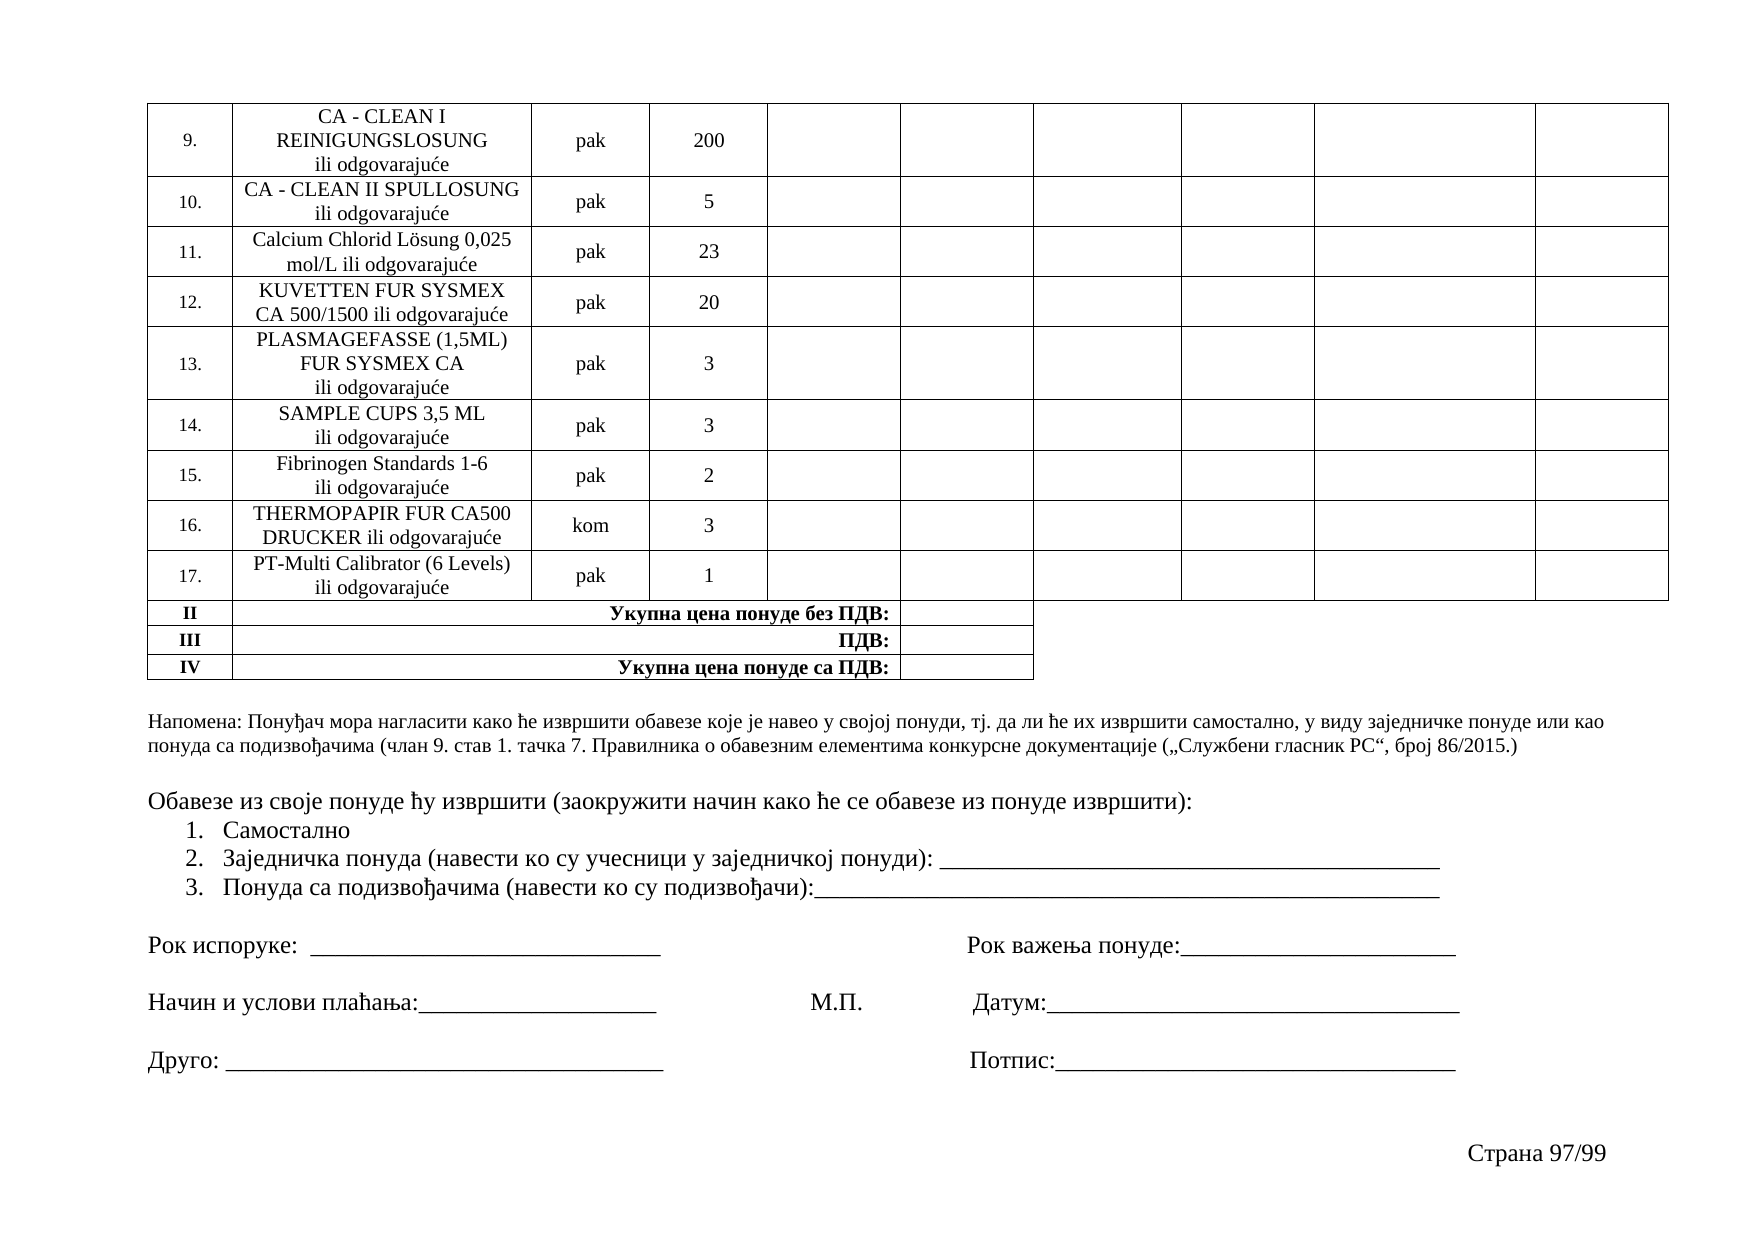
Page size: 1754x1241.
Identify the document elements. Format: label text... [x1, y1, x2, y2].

list Заједничка понуда (навести ко су учесници у заједничкој понуди): ________________________________________ [185, 843, 1606, 872]
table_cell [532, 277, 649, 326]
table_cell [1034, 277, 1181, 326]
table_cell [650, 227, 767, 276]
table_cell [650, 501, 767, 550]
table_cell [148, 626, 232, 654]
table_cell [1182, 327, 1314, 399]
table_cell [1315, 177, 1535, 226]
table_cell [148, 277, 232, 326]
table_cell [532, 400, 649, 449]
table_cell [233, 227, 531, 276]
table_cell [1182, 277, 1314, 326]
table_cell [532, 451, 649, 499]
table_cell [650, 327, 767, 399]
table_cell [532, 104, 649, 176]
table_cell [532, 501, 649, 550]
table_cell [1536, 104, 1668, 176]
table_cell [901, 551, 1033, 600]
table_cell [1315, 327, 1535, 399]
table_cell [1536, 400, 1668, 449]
list Понуда са подизвођачима (навести ко су подизвођачи):__________________________________________________ [185, 872, 1606, 901]
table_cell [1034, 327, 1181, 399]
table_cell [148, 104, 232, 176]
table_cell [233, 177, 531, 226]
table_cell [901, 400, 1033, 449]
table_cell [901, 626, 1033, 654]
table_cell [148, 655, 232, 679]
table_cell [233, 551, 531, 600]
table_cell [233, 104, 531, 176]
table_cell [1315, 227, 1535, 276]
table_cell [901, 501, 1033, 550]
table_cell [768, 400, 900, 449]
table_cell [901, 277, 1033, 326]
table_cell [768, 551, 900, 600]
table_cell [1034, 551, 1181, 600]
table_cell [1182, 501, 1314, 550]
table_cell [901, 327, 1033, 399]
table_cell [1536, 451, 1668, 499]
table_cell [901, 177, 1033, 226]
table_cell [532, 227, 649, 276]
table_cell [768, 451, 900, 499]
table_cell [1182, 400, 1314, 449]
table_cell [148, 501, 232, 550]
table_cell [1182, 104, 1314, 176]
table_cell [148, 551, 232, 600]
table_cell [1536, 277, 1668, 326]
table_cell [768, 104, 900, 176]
text Обавезе из своје понуде ћу извршити (заокружити начин како ће се обавезе из понуде извршити): [148, 786, 1606, 815]
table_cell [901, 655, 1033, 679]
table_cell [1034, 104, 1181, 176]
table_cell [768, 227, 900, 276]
text Друго: ___________________________________ Потпис:________________________________ [148, 1045, 1606, 1073]
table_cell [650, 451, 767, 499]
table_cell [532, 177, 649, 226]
text Начин и услови плаћања:___________________ М.П. Датум:_________________________________ [148, 987, 1606, 1016]
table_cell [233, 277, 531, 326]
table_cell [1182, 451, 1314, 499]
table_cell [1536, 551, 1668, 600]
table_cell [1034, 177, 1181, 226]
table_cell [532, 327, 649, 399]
text Рок испоруке: ____________________________ Рок важења понуде:______________________ [148, 930, 1606, 958]
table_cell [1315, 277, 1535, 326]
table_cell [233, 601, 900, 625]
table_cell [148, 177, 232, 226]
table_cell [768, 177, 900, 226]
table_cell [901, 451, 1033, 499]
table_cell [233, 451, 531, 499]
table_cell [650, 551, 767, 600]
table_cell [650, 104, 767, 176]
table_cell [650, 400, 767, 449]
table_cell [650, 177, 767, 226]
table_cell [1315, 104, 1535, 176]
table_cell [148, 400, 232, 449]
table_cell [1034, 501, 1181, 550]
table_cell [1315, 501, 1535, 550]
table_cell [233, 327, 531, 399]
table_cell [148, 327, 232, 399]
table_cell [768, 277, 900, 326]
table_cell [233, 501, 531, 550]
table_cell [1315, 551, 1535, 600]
text Напомена: Понуђач мора нагласити како ће извршити обавезе које је навео у својој понуди, тј. да ли ће их извршити самостално, у виду заједничке понуде или као понуда са подизвођачима (члан 9. став 1. тачка 7. Правилника о обавезним елементима конкурсне документације („Службени гласник РС“, број 86/2015.) [148, 709, 1606, 757]
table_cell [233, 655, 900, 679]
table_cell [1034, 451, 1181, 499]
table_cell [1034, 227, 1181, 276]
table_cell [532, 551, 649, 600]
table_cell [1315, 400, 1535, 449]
list Самостално [185, 815, 1606, 843]
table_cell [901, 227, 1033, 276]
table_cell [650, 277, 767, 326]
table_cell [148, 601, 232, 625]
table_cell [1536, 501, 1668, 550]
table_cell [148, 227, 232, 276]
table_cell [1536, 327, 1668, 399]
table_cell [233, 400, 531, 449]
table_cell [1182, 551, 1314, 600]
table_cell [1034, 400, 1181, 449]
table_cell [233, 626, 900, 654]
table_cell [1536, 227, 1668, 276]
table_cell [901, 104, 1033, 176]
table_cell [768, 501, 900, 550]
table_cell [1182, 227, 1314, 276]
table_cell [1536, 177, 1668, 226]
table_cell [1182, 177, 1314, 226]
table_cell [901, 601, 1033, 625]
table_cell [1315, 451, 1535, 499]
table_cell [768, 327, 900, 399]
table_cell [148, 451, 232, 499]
